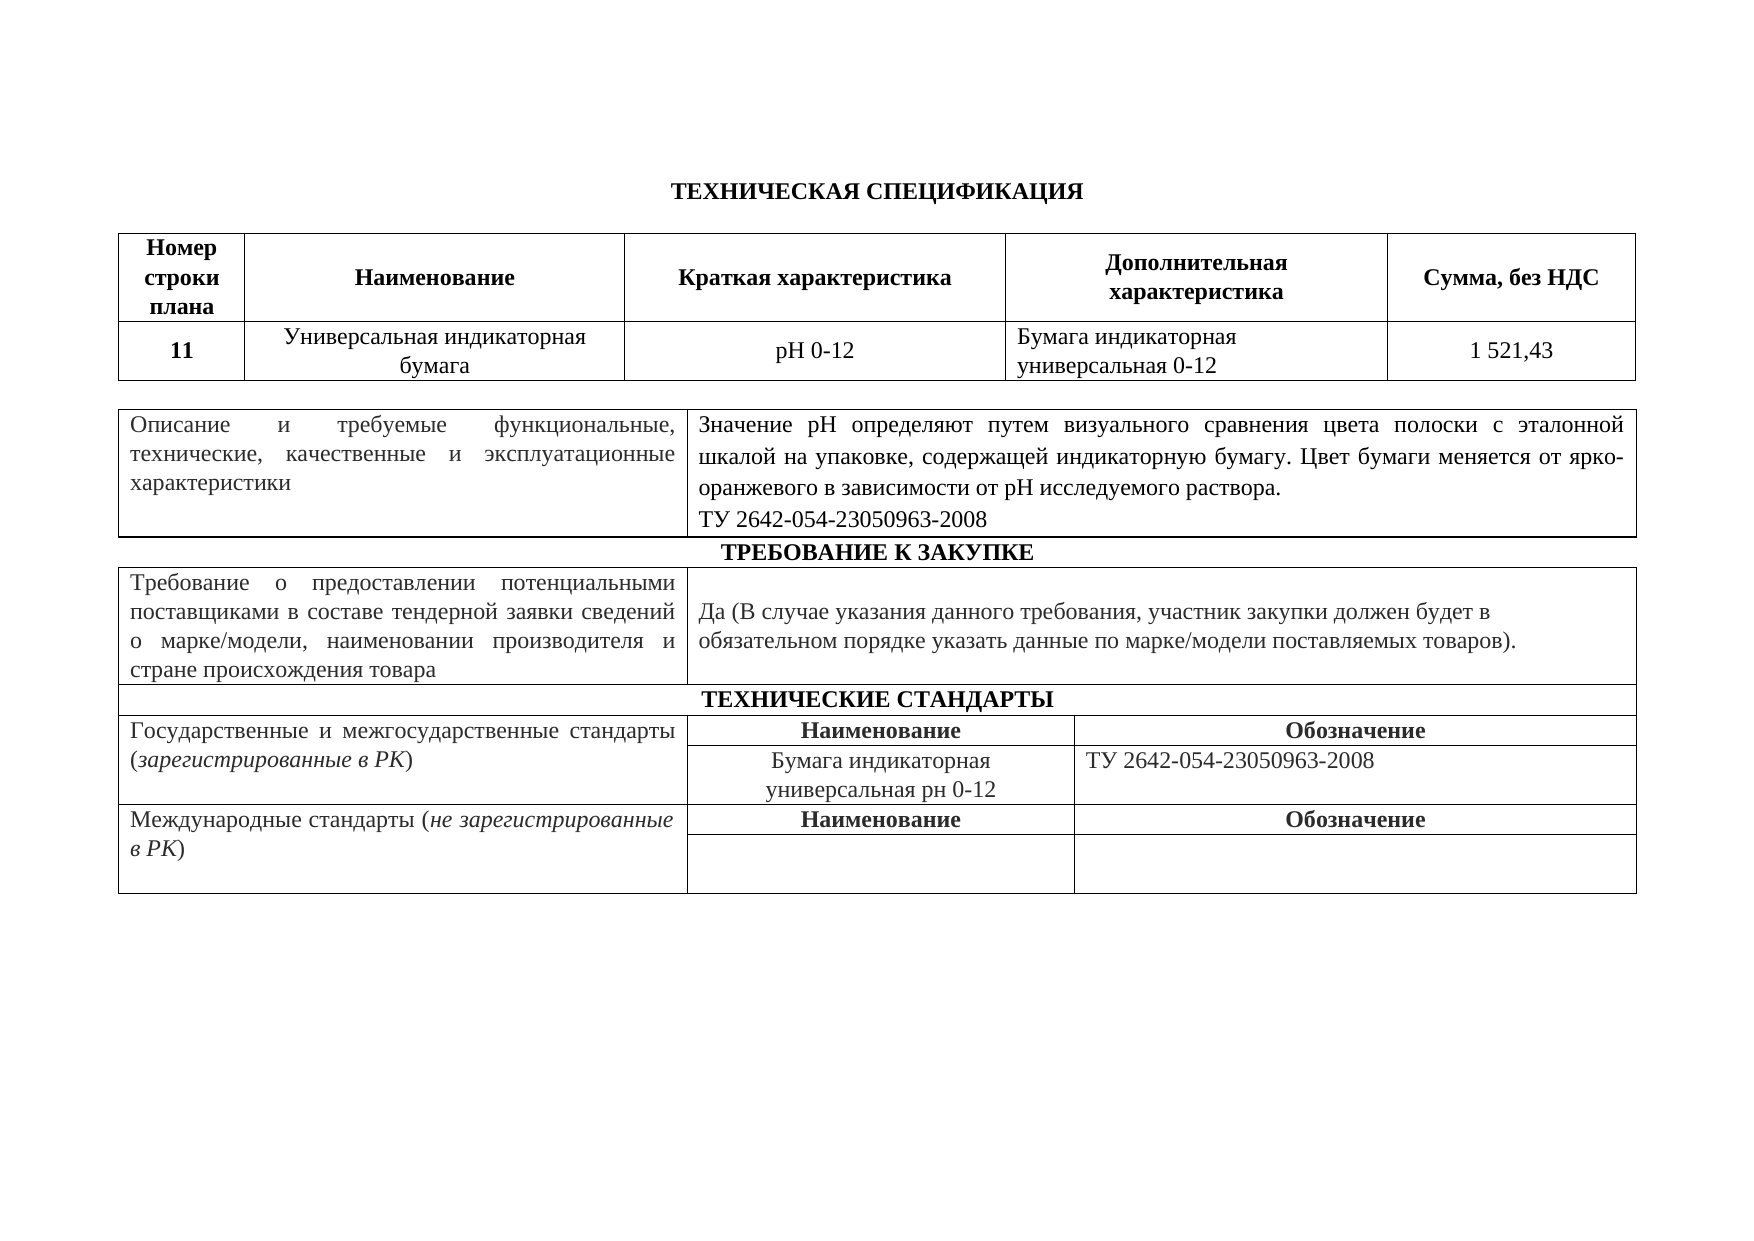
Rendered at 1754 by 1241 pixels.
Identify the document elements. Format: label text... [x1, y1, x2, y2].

table_cell Бумага индикаторная универсальная рн 0-12 [688, 746, 1074, 804]
table_cell Наименование [688, 805, 1074, 834]
table_cell ТРЕБОВАНИЕ К ЗАКУПКЕ [119, 538, 1636, 567]
table_cell ТУ 2642-054-23050963-2008 [1075, 746, 1636, 804]
table_header Описание и требуемые функциональные, технические, качественные и эксплуатационные характеристики [119, 410, 687, 536]
table_cell Международные стандарты (не зарегистрированные в РК) [119, 805, 687, 893]
table_cell Требование о предоставлении потенциальными поставщиками в составе тендерной заявки сведений о марке/модели, наименовании производителя и стране происхождения товара [119, 568, 687, 684]
table_cell Наименование [688, 716, 1074, 745]
table_header Дополнительная характеристика [1006, 234, 1387, 321]
table_header Краткая характеристика [625, 234, 1005, 321]
table_cell Да (В случае указания данного требования, участник закупки должен будет в обязательном порядке указать данные по марке/модели поставляемых товаров). [688, 568, 1636, 684]
table_cell ТЕХНИЧЕСКИЕ СТАНДАРТЫ [119, 685, 1636, 714]
table_cell [688, 835, 1074, 893]
table_cell 11 [119, 322, 244, 380]
table_cell Универсальная индикаторная бумага [245, 322, 624, 380]
table_cell 1 521,43 [1388, 322, 1635, 380]
table_header Наименование [245, 234, 624, 321]
table_cell Обозначение [1075, 716, 1636, 745]
text ТЕХНИЧЕСКАЯ СПЕЦИФИКАЦИЯ [118, 177, 1636, 205]
table_cell [1075, 835, 1636, 893]
table_cell рН 0-12 [625, 322, 1005, 380]
table_cell Бумага индикаторная универсальная 0-12 [1006, 322, 1387, 380]
table_cell Обозначение [1075, 805, 1636, 834]
table_cell Государственные и межгосударственные стандарты (зарегистрированные в РК) [119, 716, 687, 804]
table_header Значение pH определяют путем визуального сравнения цвета полоски с эталонной шкалой на упаковке, содержащей индикаторную бумагу. Цвет бумаги меняется от ярко-оранжевого в зависимости от pH исследуемого раствора. ТУ 2642-054-23050963-2008 [688, 410, 1636, 536]
table_header Номер строки плана [119, 234, 244, 321]
table_header Сумма, без НДС [1388, 234, 1635, 321]
